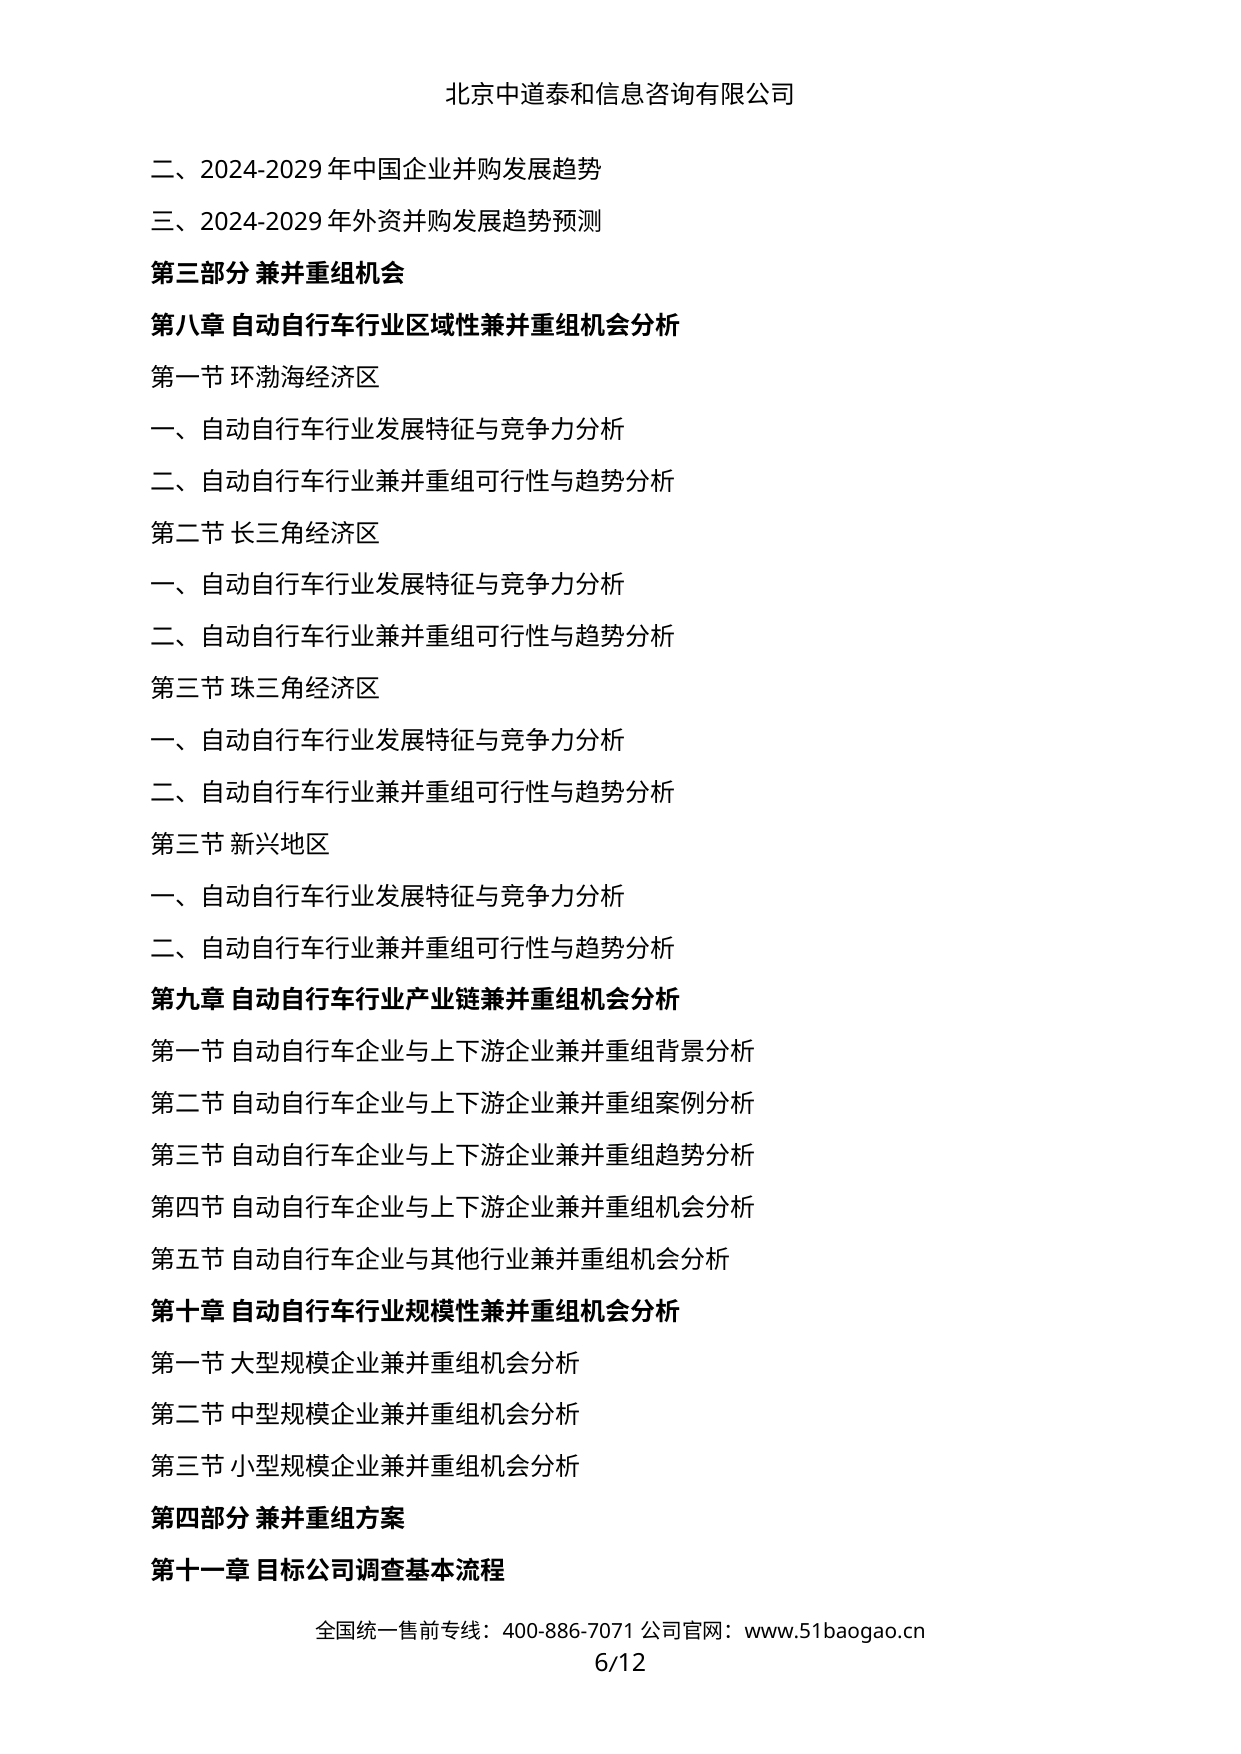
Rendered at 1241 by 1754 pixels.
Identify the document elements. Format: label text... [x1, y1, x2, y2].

text 一、自动自行车行业发展特征与竞争力分析 [150, 409, 1090, 446]
text 第一节 自动自行车企业与上下游企业兼并重组背景分析 [150, 1032, 1090, 1068]
text 第四部分 兼并重组方案 [150, 1499, 1090, 1535]
text 第二节 长三角经济区 [150, 513, 1090, 549]
text 第四节 自动自行车企业与上下游企业兼并重组机会分析 [150, 1187, 1090, 1224]
text 第二节 中型规模企业兼并重组机会分析 [150, 1395, 1090, 1431]
text 第三节 新兴地区 [150, 824, 1090, 861]
text 第三节 自动自行车企业与上下游企业兼并重组趋势分析 [150, 1136, 1090, 1172]
text 二、自动自行车行业兼并重组可行性与趋势分析 [150, 617, 1090, 653]
text 第十章 自动自行车行业规模性兼并重组机会分析 [150, 1291, 1090, 1327]
text 一、自动自行车行业发展特征与竞争力分析 [150, 721, 1090, 757]
text 第一节 环渤海经济区 [150, 357, 1090, 394]
text 二、2024-2029年中国企业并购发展趋势 [150, 150, 1090, 186]
text 第五节 自动自行车企业与其他行业兼并重组机会分析 [150, 1239, 1090, 1276]
text 第三节 珠三角经济区 [150, 669, 1090, 705]
text 第三节 小型规模企业兼并重组机会分析 [150, 1447, 1090, 1483]
text 第八章 自动自行车行业区域性兼并重组机会分析 [150, 306, 1090, 342]
text 第二节 自动自行车企业与上下游企业兼并重组案例分析 [150, 1084, 1090, 1120]
text 三、2024-2029年外资并购发展趋势预测 [150, 202, 1090, 238]
text 第十一章 目标公司调查基本流程 [150, 1551, 1090, 1587]
text 一、自动自行车行业发展特征与竞争力分析 [150, 565, 1090, 601]
text 第一节 大型规模企业兼并重组机会分析 [150, 1343, 1090, 1379]
text 二、自动自行车行业兼并重组可行性与趋势分析 [150, 461, 1090, 497]
text 二、自动自行车行业兼并重组可行性与趋势分析 [150, 772, 1090, 809]
text 一、自动自行车行业发展特征与竞争力分析 [150, 876, 1090, 912]
text 第三部分 兼并重组机会 [150, 254, 1090, 290]
text 第九章 自动自行车行业产业链兼并重组机会分析 [150, 980, 1090, 1016]
text 二、自动自行车行业兼并重组可行性与趋势分析 [150, 928, 1090, 964]
